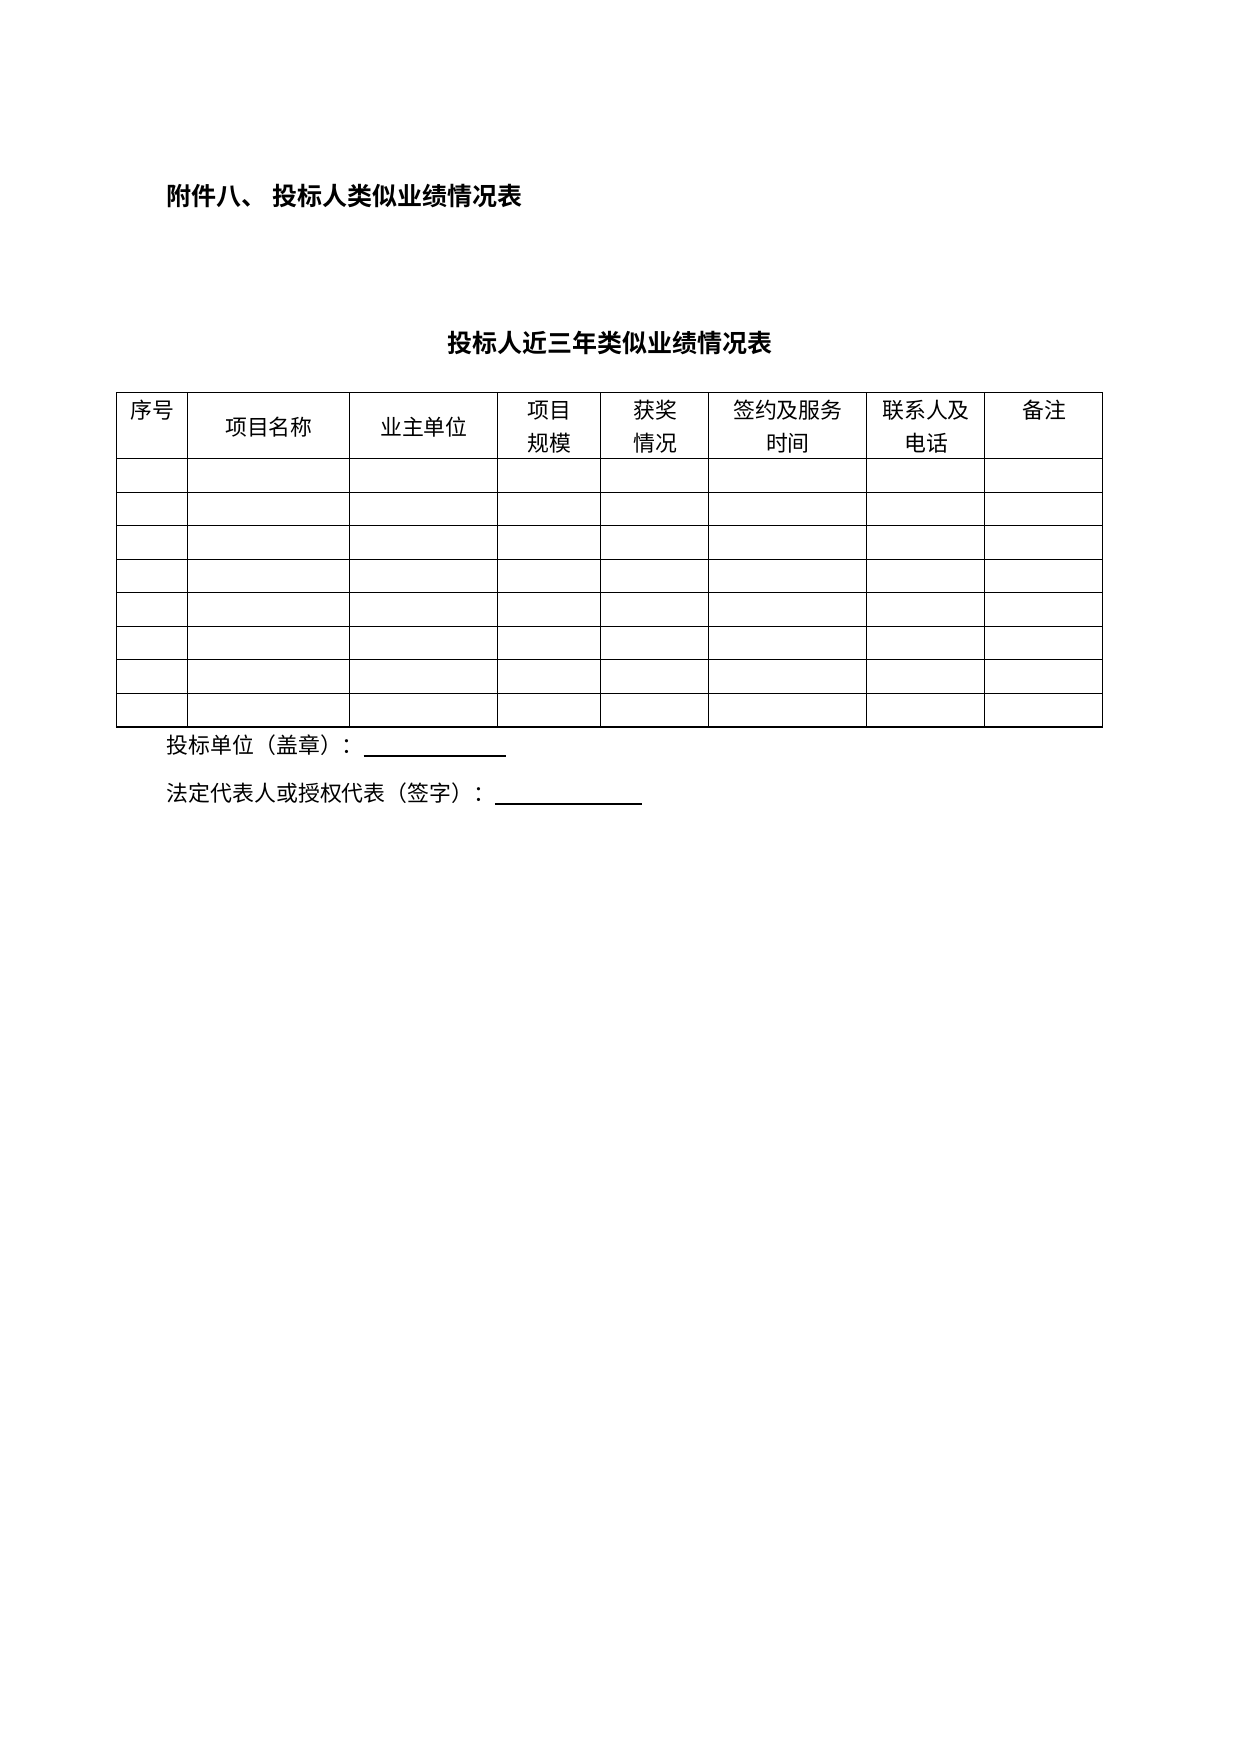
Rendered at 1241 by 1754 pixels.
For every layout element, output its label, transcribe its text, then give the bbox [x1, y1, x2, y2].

table_cell [498, 459, 600, 492]
table_cell [188, 560, 349, 592]
table_cell [867, 560, 984, 592]
table_cell [350, 694, 497, 726]
table_cell [867, 593, 984, 626]
table_cell [350, 660, 497, 693]
table_cell [498, 526, 600, 559]
table_cell [498, 493, 600, 525]
table_cell [985, 660, 1102, 693]
text 投标人近三年类似业绩情况表 [167, 309, 1053, 374]
table_cell [709, 459, 866, 492]
table_header 签约及服务 时间 [709, 393, 866, 458]
table_cell [601, 593, 708, 626]
table_header 序号 [117, 393, 187, 458]
table_cell [188, 459, 349, 492]
table_cell [117, 459, 187, 492]
table_cell [117, 694, 187, 726]
table_cell [188, 627, 349, 659]
table_cell [601, 459, 708, 492]
table_cell [117, 627, 187, 659]
table_cell [117, 660, 187, 693]
text 法定代表人或授权代表（签字）： [167, 776, 1053, 808]
table_header 项目名称 [188, 393, 349, 458]
table_header 获奖 情况 [601, 393, 708, 458]
table_cell [498, 660, 600, 693]
table_cell [867, 493, 984, 525]
table_cell [985, 694, 1102, 726]
table_cell [188, 593, 349, 626]
table_cell [867, 627, 984, 659]
table_cell [601, 560, 708, 592]
table_header 项目 规模 [498, 393, 600, 458]
table_cell [350, 593, 497, 626]
table_cell [601, 493, 708, 525]
table_cell [601, 694, 708, 726]
text 附件八、 投标人类似业绩情况表 [167, 162, 1053, 227]
table_cell [350, 627, 497, 659]
table_cell [867, 526, 984, 559]
table_cell [117, 560, 187, 592]
text 投标单位（盖章）： [167, 728, 1053, 760]
table_cell [985, 593, 1102, 626]
table_header 联系人及电话 [867, 393, 984, 458]
table_cell [117, 593, 187, 626]
table_cell [709, 627, 866, 659]
table_cell [350, 493, 497, 525]
table_cell [985, 493, 1102, 525]
table_cell [709, 526, 866, 559]
table_cell [709, 660, 866, 693]
table_cell [350, 560, 497, 592]
table_cell [117, 526, 187, 559]
table_cell [350, 459, 497, 492]
table_header 备注 [985, 393, 1102, 458]
table_cell [498, 694, 600, 726]
table_cell [188, 526, 349, 559]
table_cell [498, 627, 600, 659]
table_cell [867, 660, 984, 693]
table_cell [498, 593, 600, 626]
table_cell [709, 560, 866, 592]
table_cell [709, 593, 866, 626]
table_cell [350, 526, 497, 559]
table_cell [601, 660, 708, 693]
table_cell [601, 627, 708, 659]
table_cell [498, 560, 600, 592]
table_cell [867, 694, 984, 726]
table_cell [601, 526, 708, 559]
table_cell [985, 526, 1102, 559]
table_header 业主单位 [350, 393, 497, 458]
table_cell [867, 459, 984, 492]
table_cell [188, 660, 349, 693]
table_cell [985, 560, 1102, 592]
table_cell [985, 459, 1102, 492]
table_cell [709, 493, 866, 525]
table_cell [188, 694, 349, 726]
table_cell [709, 694, 866, 726]
table_cell [985, 627, 1102, 659]
table_cell [117, 493, 187, 525]
table_cell [188, 493, 349, 525]
